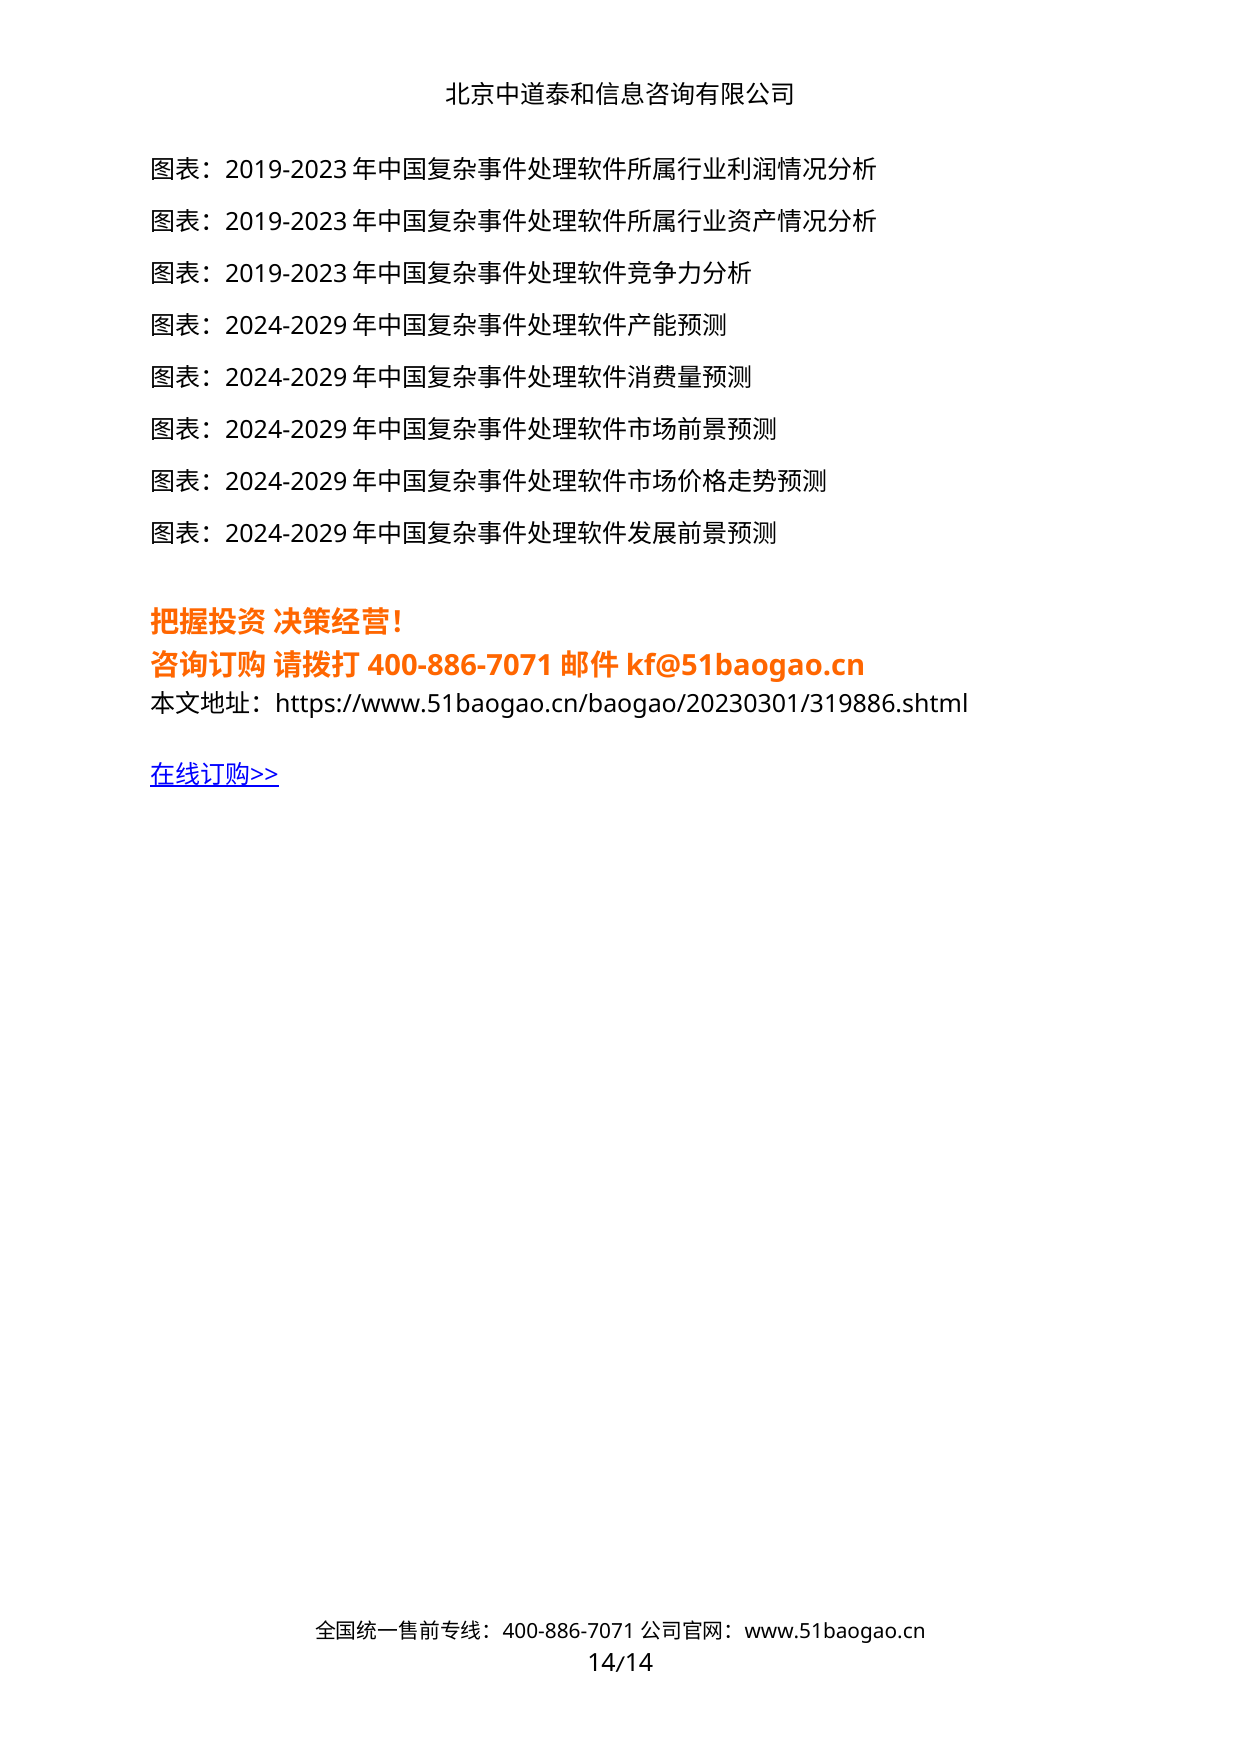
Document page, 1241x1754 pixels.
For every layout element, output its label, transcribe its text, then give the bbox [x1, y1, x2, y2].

text 图表：2024-2029年中国复杂事件处理软件消费量预测 [150, 357, 1090, 394]
text 图表：2019-2023年中国复杂事件处理软件所属行业利润情况分析 [150, 150, 1090, 186]
text 图表：2024-2029年中国复杂事件处理软件发展前景预测 [150, 513, 1090, 549]
text 图表：2024-2029年中国复杂事件处理软件市场前景预测 [150, 409, 1090, 446]
text 把握投资 决策经营！咨询订购 请拨打 400-886-7071 邮件 kf@51baogao.cn本文地址：https://www.51baogao.cn/baogao/20230301/319886.shtml [150, 565, 1090, 720]
text 图表：2019-2023年中国复杂事件处理软件所属行业资产情况分析 [150, 202, 1090, 238]
text 图表：2024-2029年中国复杂事件处理软件市场价格走势预测 [150, 461, 1090, 497]
text 图表：2024-2029年中国复杂事件处理软件产能预测 [150, 306, 1090, 342]
text 图表：2019-2023年中国复杂事件处理软件竞争力分析 [150, 254, 1090, 290]
text 在线订购>> [150, 720, 1090, 790]
